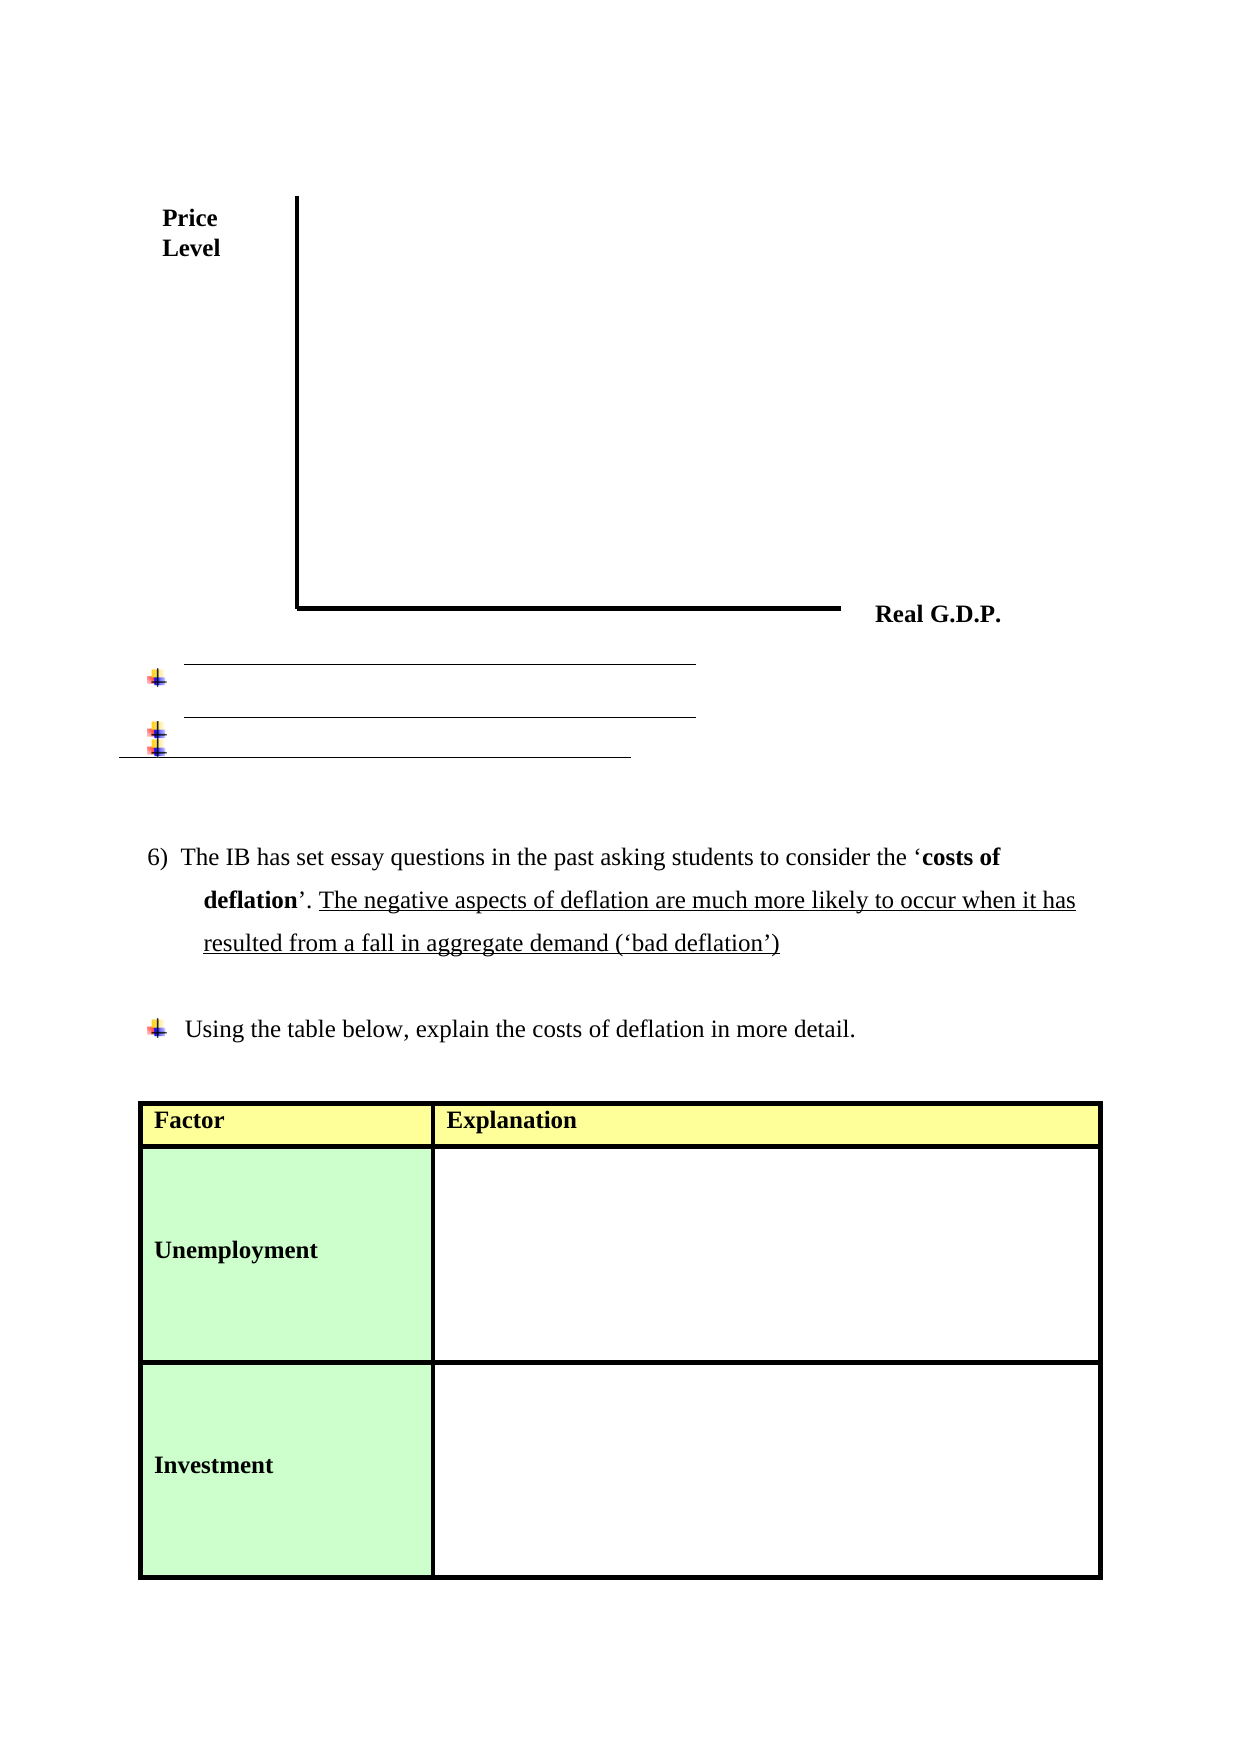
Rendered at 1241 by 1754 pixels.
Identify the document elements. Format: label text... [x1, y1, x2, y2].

text Real G.D.P. [119, 599, 1001, 628]
picture [147, 721, 167, 758]
table_cell Investment [143, 1365, 431, 1575]
table_cell [435, 1365, 1098, 1575]
picture [147, 668, 167, 687]
table_header Explanation [435, 1106, 1098, 1144]
list The IB has set essay questions in the past asking students to consider the ‘costs of deflation’. The negative aspects of deflation are much more likely to occur when it has resulted from a fall in aggregate demand (‘bad deflation’) [147, 842, 1082, 957]
subtitle Price Level [162, 203, 222, 262]
table_cell [435, 1149, 1098, 1360]
table_cell Unemployment [143, 1149, 431, 1360]
picture [147, 1018, 167, 1038]
table_header Factor [143, 1106, 431, 1144]
text Using the table below, explain the costs of deflation in more detail. [184, 1014, 1136, 1043]
